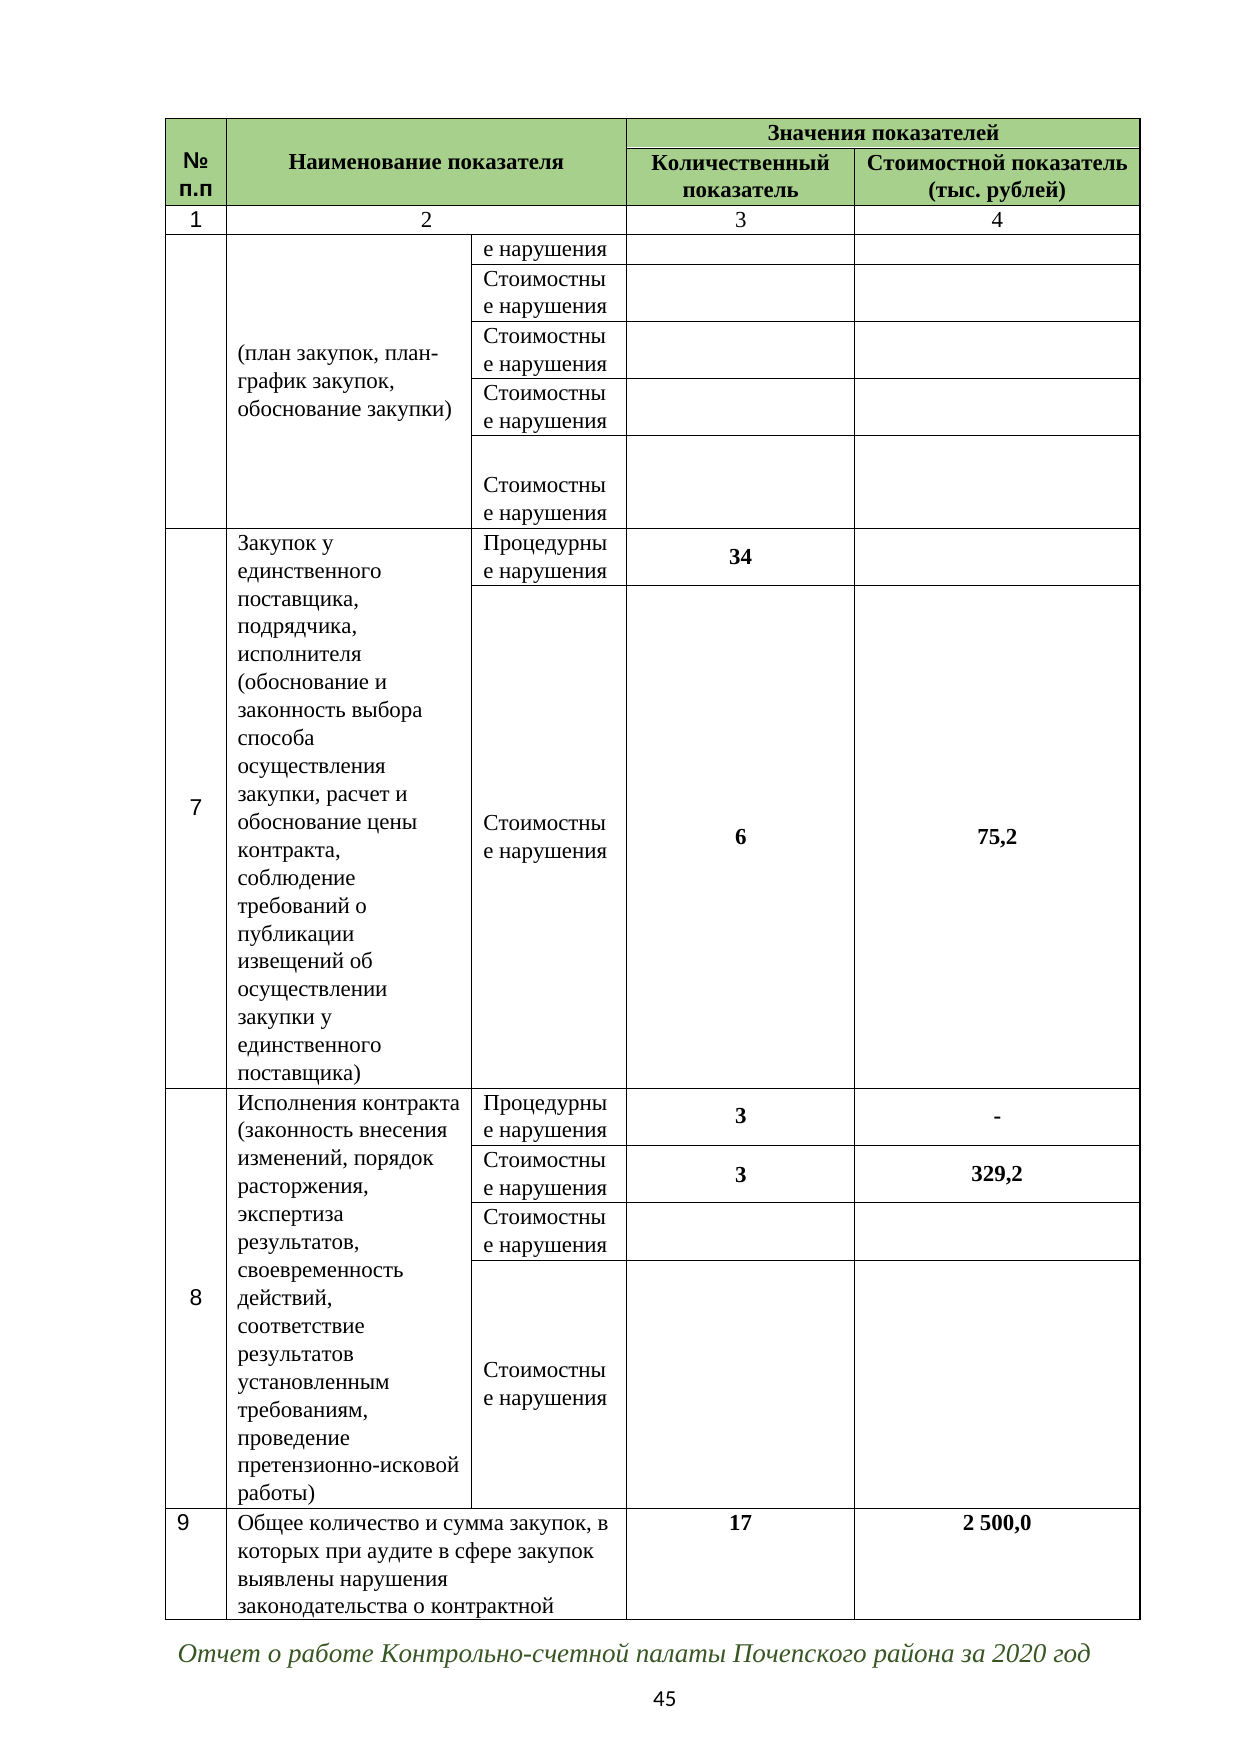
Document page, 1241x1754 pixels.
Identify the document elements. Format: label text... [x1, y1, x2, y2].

table_cell 7 [166, 529, 226, 1088]
table_cell [855, 1203, 1139, 1259]
table_cell 2 [227, 206, 626, 234]
table_cell [627, 436, 854, 528]
table_cell 17 [627, 1509, 854, 1619]
table_cell 3 [627, 1089, 854, 1145]
table_cell 75,2 [855, 586, 1139, 1088]
table_cell [627, 1261, 854, 1508]
table_cell Количественный показатель [627, 149, 854, 205]
table_cell [627, 1203, 854, 1259]
table_cell Стоимостные нарушения [472, 265, 626, 321]
table_cell Закупок у единственного поставщика, подрядчика, исполнителя (обоснование и законность выбора способа осуществления закупки, расчет и обоснование цены контракта, соблюдение требований о публикации извещений об осуществлении закупки у единственного поставщика) [227, 529, 471, 1088]
table_cell 3 [627, 206, 854, 234]
table_cell Стоимостные нарушения [472, 1261, 626, 1508]
table_cell Процедурные нарушения [472, 235, 626, 263]
table_cell 2 500,0 [855, 1509, 1139, 1619]
table_cell Стоимостные нарушения [472, 322, 626, 378]
table_cell 3 [627, 1146, 854, 1202]
table_cell - [855, 235, 1139, 263]
table_cell [627, 379, 854, 435]
table_cell 13 [627, 235, 854, 263]
table_cell 329,2 [855, 1146, 1139, 1202]
table_cell Стоимостной показатель (тыс. рублей) [855, 149, 1139, 205]
table_cell [855, 436, 1139, 528]
table_cell 8 [166, 1089, 226, 1508]
table_cell [855, 1261, 1139, 1508]
table_cell - [855, 1089, 1139, 1145]
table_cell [227, 235, 471, 528]
table_cell Стоимостные нарушения [472, 1203, 626, 1259]
table_cell Стоимостные нарушения [472, 586, 626, 1088]
table_cell Стоимостные нарушения [472, 1146, 626, 1202]
table_cell 34 [627, 529, 854, 585]
table_cell 6 [166, 235, 226, 528]
table_cell [855, 265, 1139, 321]
table_cell Процедурные нарушения [472, 529, 626, 585]
table_header Значения показателей [627, 119, 1139, 147]
table_header № п.п. [166, 119, 226, 205]
table_cell Стоимостные нарушения [472, 436, 626, 528]
table_cell Процедурные нарушения [472, 1089, 626, 1145]
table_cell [227, 1509, 626, 1619]
table_cell [855, 379, 1139, 435]
table_cell [855, 529, 1139, 585]
table_cell [627, 265, 854, 321]
table_cell 1 [166, 206, 226, 234]
table_cell 4 [855, 206, 1139, 234]
table_cell Исполнения контракта (законность внесения изменений, порядок расторжения, экспертиза результатов, своевременность действий, соответствие результатов установленным требованиям, проведение претензионно-исковой работы) [227, 1089, 471, 1508]
table_cell 6 [627, 586, 854, 1088]
table_cell [855, 322, 1139, 378]
table_cell 9 [166, 1509, 226, 1619]
table_cell [627, 322, 854, 378]
table_header Наименование показателя [227, 119, 626, 205]
table_cell Стоимостные нарушения [472, 379, 626, 435]
